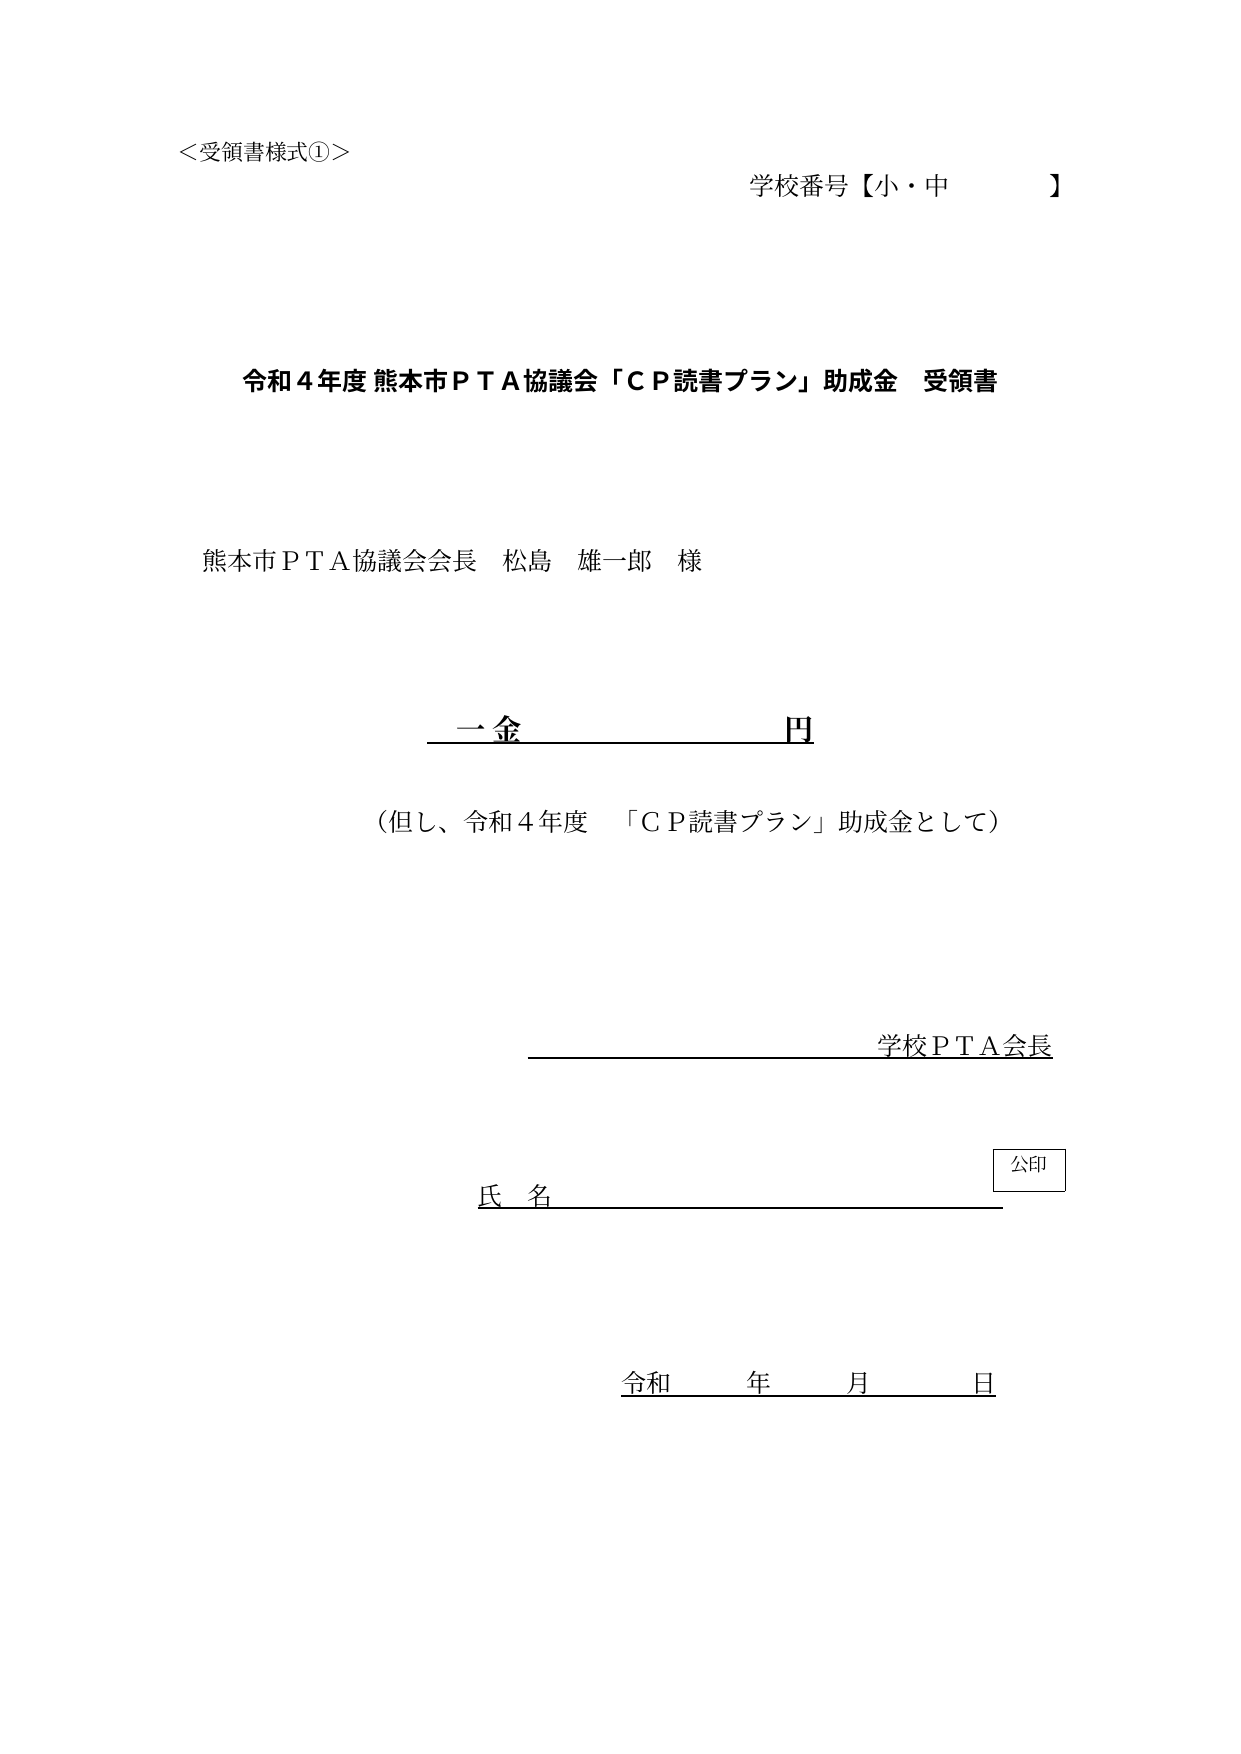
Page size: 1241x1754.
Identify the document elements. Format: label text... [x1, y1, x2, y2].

text ＜受領書様式①＞ [177, 135, 1063, 166]
text 令和 年 月 日 [177, 1363, 1063, 1401]
text 熊本市ＰＴＡ協議会会長 松島 雄一郎 様 [177, 541, 1063, 577]
text 一 金 円 [177, 690, 1063, 765]
text 令和４年度 熊本市ＰＴＡ協議会「ＣＰ読書プラン」助成金 受領書 [177, 361, 1063, 398]
text （但し、令和４年度 「ＣＰ読書プラン」助成金として） [177, 802, 1013, 838]
text 学校番号【小・中 】 [159, 166, 1074, 204]
text 学校ＰＴＡ会長 [177, 1026, 1063, 1063]
text 氏 名 [177, 1176, 1063, 1213]
